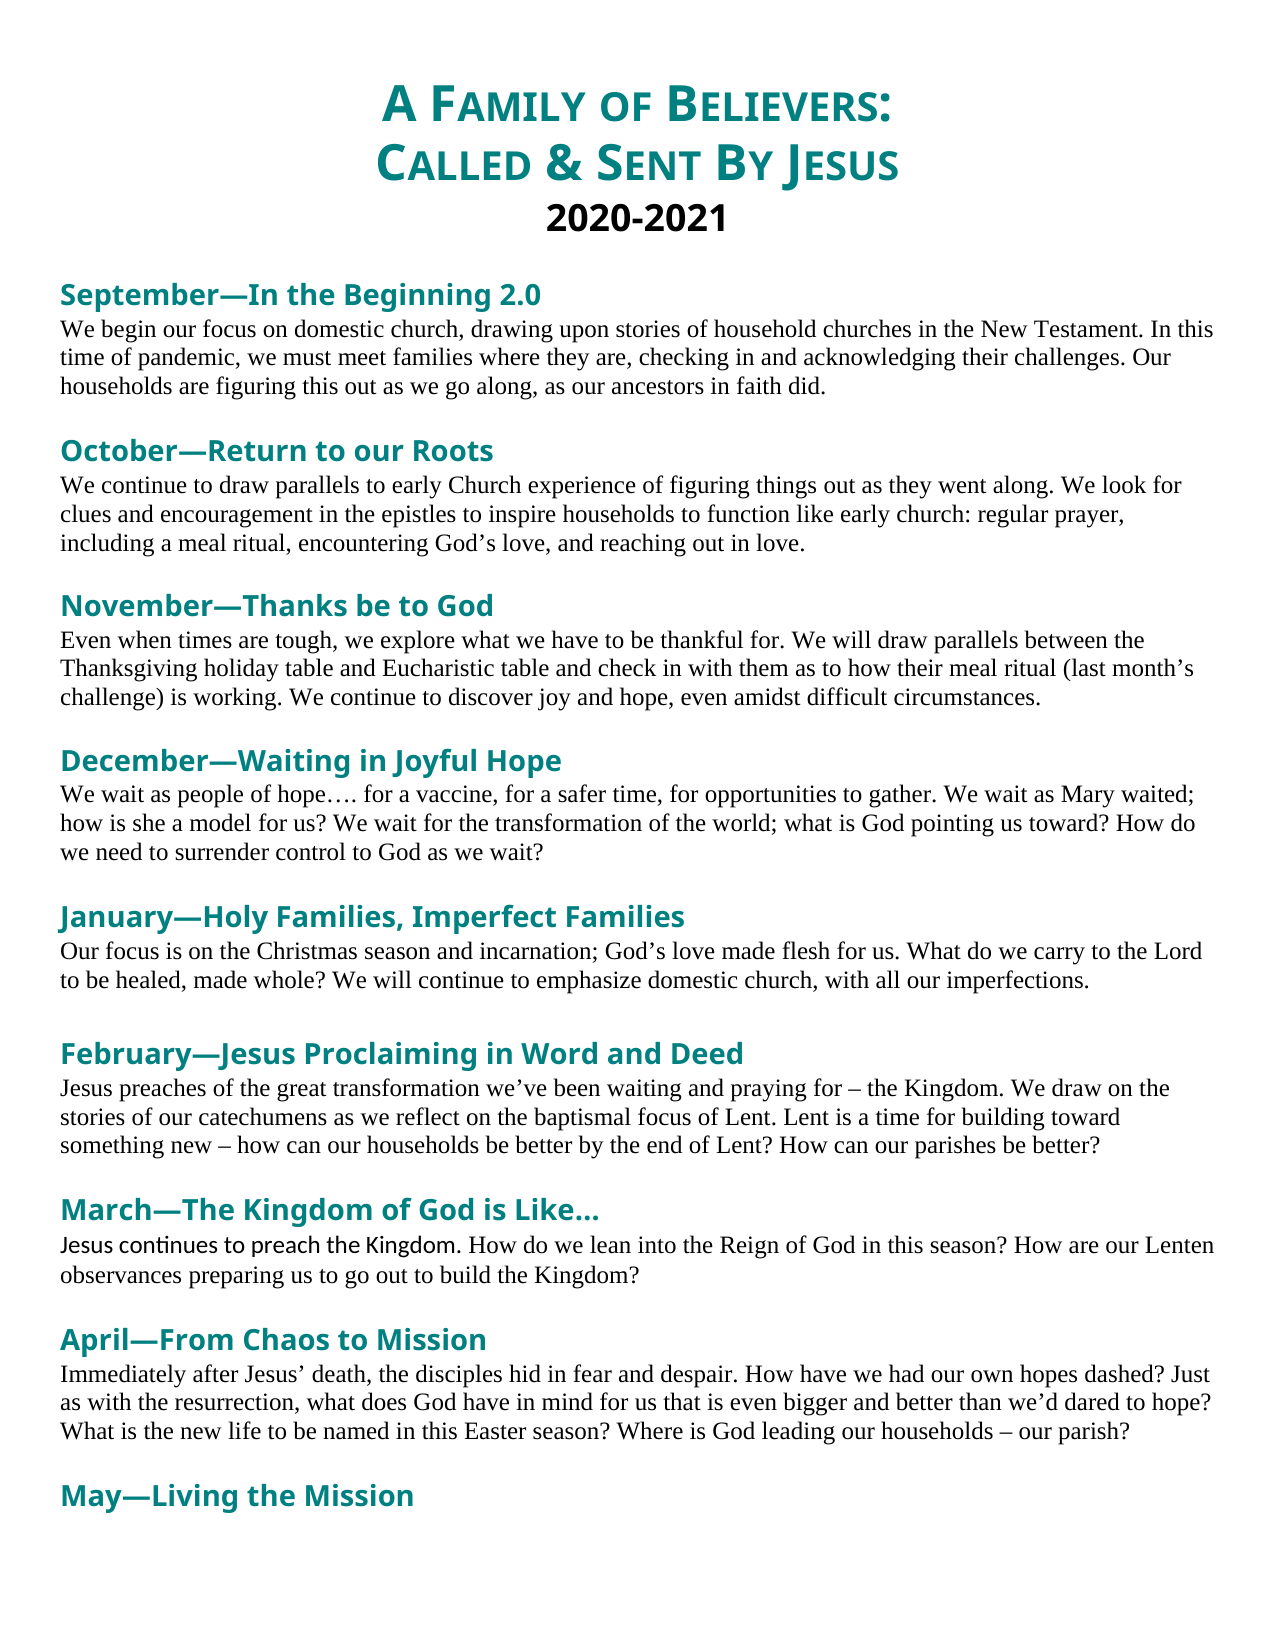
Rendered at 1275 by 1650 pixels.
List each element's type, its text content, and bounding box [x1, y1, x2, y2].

text We wait as people of hope…. for a vaccine, for a safer time, for opportunities to gather. We wait as Mary waited; how is she a model for us? We wait for the transformation of the world; what is God pointing us toward? How do we need to surrender control to God as we wait? [60, 779, 1215, 866]
text March—The Kingdom of God is Like… [60, 1189, 1215, 1229]
text September—In the Beginning 2.0 [60, 274, 1215, 314]
text February—Jesus Proclaiming in Word and Deed [60, 1033, 1215, 1073]
text November—Thanks be to God [60, 585, 1215, 625]
text Even when times are tough, we explore what we have to be thankful for. We will draw parallels between the Thanksgiving holiday table and Eucharistic table and check in with them as to how their meal ritual (last month’s challenge) is working. We continue to discover joy and hope, even amidst difficult circumstances. [60, 625, 1215, 711]
text January—Holy Families, Imperfect Families [60, 896, 1215, 936]
title Called & Sent By Jesus [60, 133, 1215, 192]
text We continue to draw parallels to early Church experience of figuring things out as they went along. We look for clues and encouragement in the epistles to inspire households to function like early church: regular prayer, including a meal ritual, encountering God’s love, and reaching out in love. [60, 470, 1215, 556]
text May—Living the Mission [60, 1476, 1215, 1515]
text Jesus preaches of the great transformation we’ve been waiting and praying for – the Kingdom. We draw on the stories of our catechumens as we reflect on the baptismal focus of Lent. Lent is a time for building toward something new – how can our households be better by the end of Lent? How can our parishes be better? [60, 1073, 1215, 1159]
text October—Return to our Roots [60, 430, 1215, 470]
title A Family of Believers: [60, 75, 1215, 133]
title 2020-2021 [60, 192, 1215, 243]
text Our focus is on the Christmas season and incarnation; God’s love made flesh for us. What do we carry to the Lord to be healed, made whole? We will continue to emphasize domestic church, with all our imperfections. [60, 936, 1215, 993]
text April—From Chaos to Mission [60, 1319, 1215, 1359]
text We begin our focus on domestic church, drawing upon stories of household churches in the New Testament. In this time of pandemic, we must meet families where they are, checking in and acknowledging their challenges. Our households are figuring this out as we go along, as our ancestors in faith did. [60, 314, 1215, 400]
text Jesus continues to preach the Kingdom. How do we lean into the Reign of God in this season? How are our Lenten observances preparing us to go out to build the Kingdom? [60, 1229, 1215, 1288]
text December—Waiting in Joyful Hope [60, 740, 1215, 779]
text Immediately after Jesus’ death, the disciples hid in fear and despair. How have we had our own hopes dashed? Just as with the resurrection, what does God have in mind for us that is even bigger and better than we’d dared to hope? What is the new life to be named in this Easter season? Where is God leading our households – our parish? [60, 1359, 1215, 1445]
